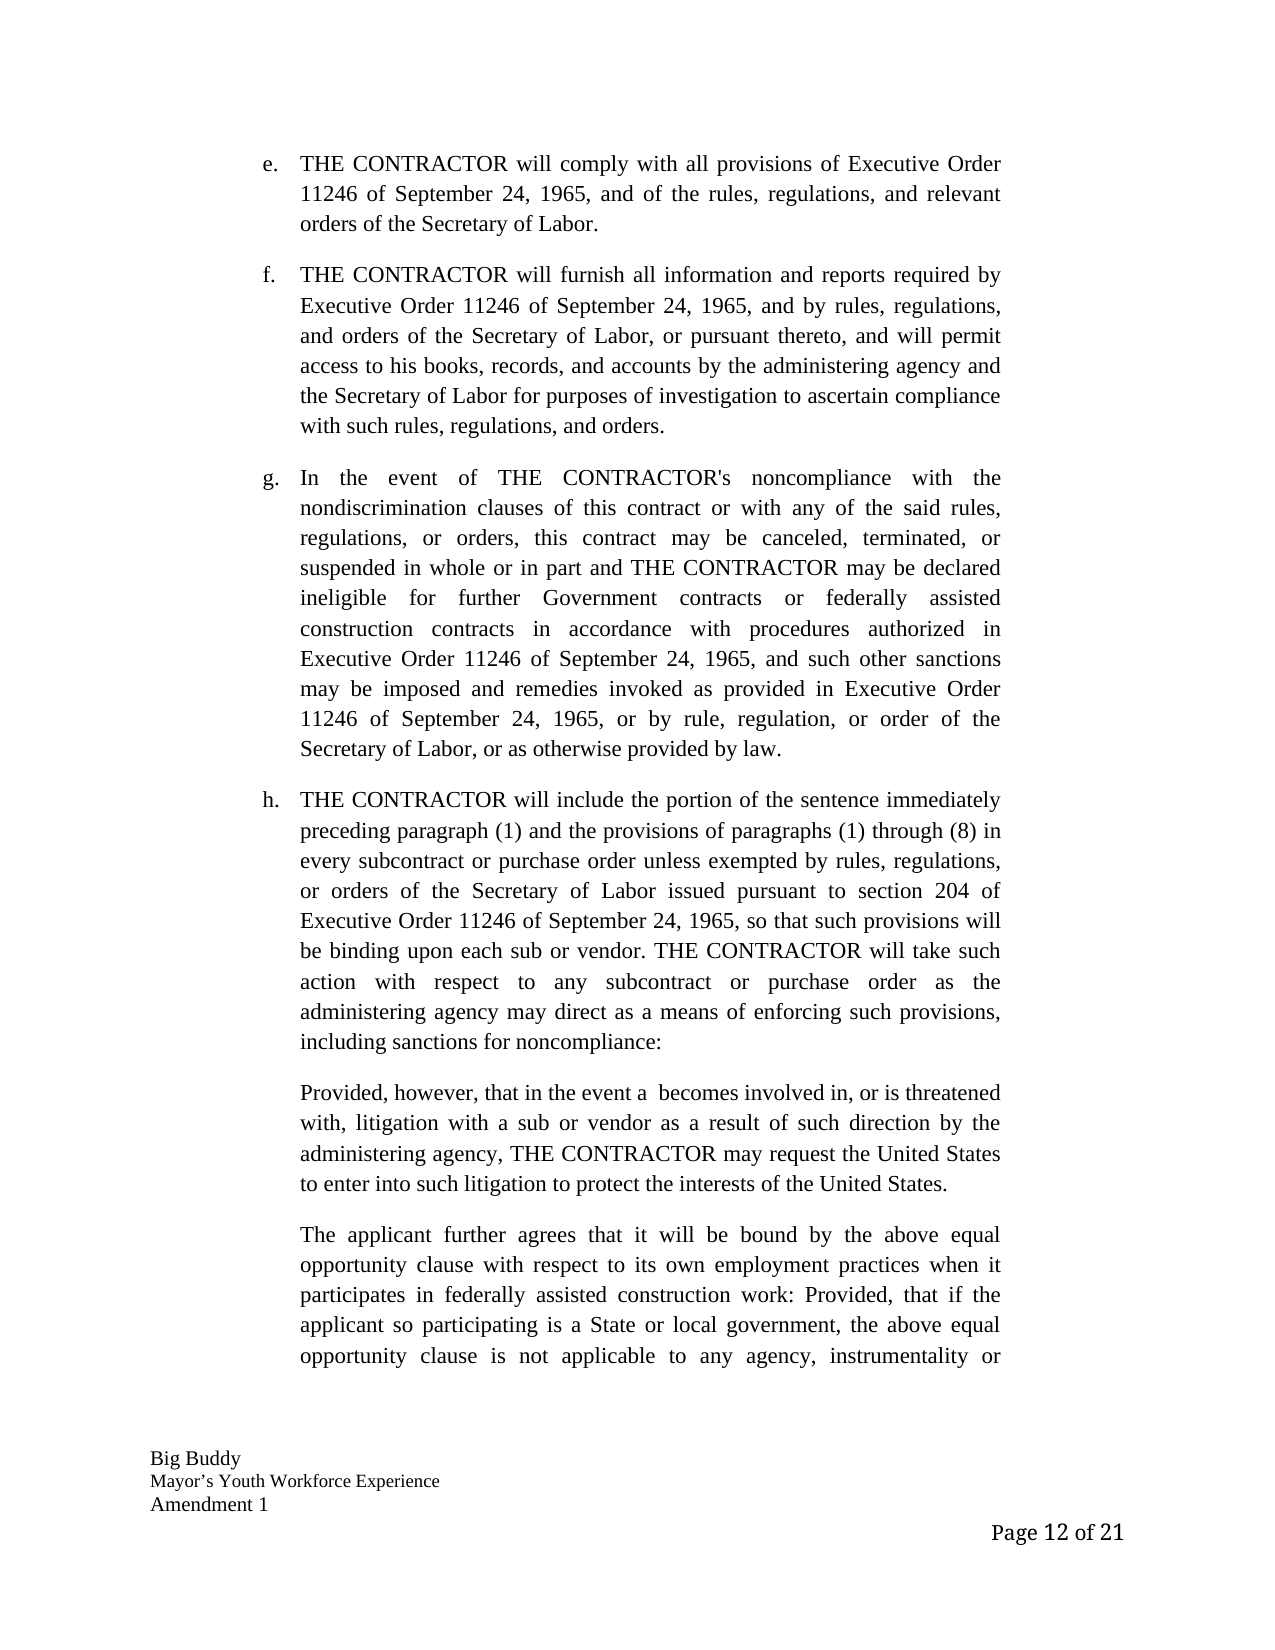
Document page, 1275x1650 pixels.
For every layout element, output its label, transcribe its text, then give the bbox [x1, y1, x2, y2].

list THE CONTRACTOR will include the portion of the sentence immediately preceding paragraph (1) and the provisions of paragraphs (1) through (8) in every subcontract or purchase order unless exempted by rules, regulations, or orders of the Secretary of Labor issued pursuant to section 204 of Executive Order 11246 of September 24, 1965, so that such provisions will be binding upon each sub or vendor. THE CONTRACTOR will take such action with respect to any subcontract or purchase order as the administering agency may direct as a means of enforcing such provisions, including sanctions for noncompliance: [262, 786, 1002, 1054]
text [300, 1221, 1002, 1368]
list In the event of THE CONTRACTOR's noncompliance with the nondiscrimination clauses of this contract or with any of the said rules, regulations, or orders, this contract may be canceled, terminated, or suspended in whole or in part and THE CONTRACTOR may be declared ineligible for further Government contracts or federally assisted construction contracts in accordance with procedures authorized in Executive Order 11246 of September 24, 1965, and such other sanctions may be imposed and remedies invoked as provided in Executive Order 11246 of September 24, 1965, or by rule, regulation, or order of the Secretary of Labor, or as otherwise provided by law. [262, 463, 1002, 762]
list THE CONTRACTOR will furnish all information and reports required by Executive Order 11246 of September 24, 1965, and by rules, regulations, and orders of the Secretary of Labor, or pursuant thereto, and will permit access to his books, records, and accounts by the administering agency and the Secretary of Labor for purposes of investigation to ascertain compliance with such rules, regulations, and orders. [262, 261, 1002, 439]
list THE CONTRACTOR will comply with all provisions of Executive Order 11246 of September 24, 1965, and of the rules, regulations, and relevant orders of the Secretary of Labor. [262, 150, 1002, 237]
text Provided, however, that in the event a becomes involved in, or is threatened with, litigation with a sub or vendor as a result of such direction by the administering agency, THE CONTRACTOR may request the United States to enter into such litigation to protect the interests of the United States. [300, 1079, 1002, 1196]
